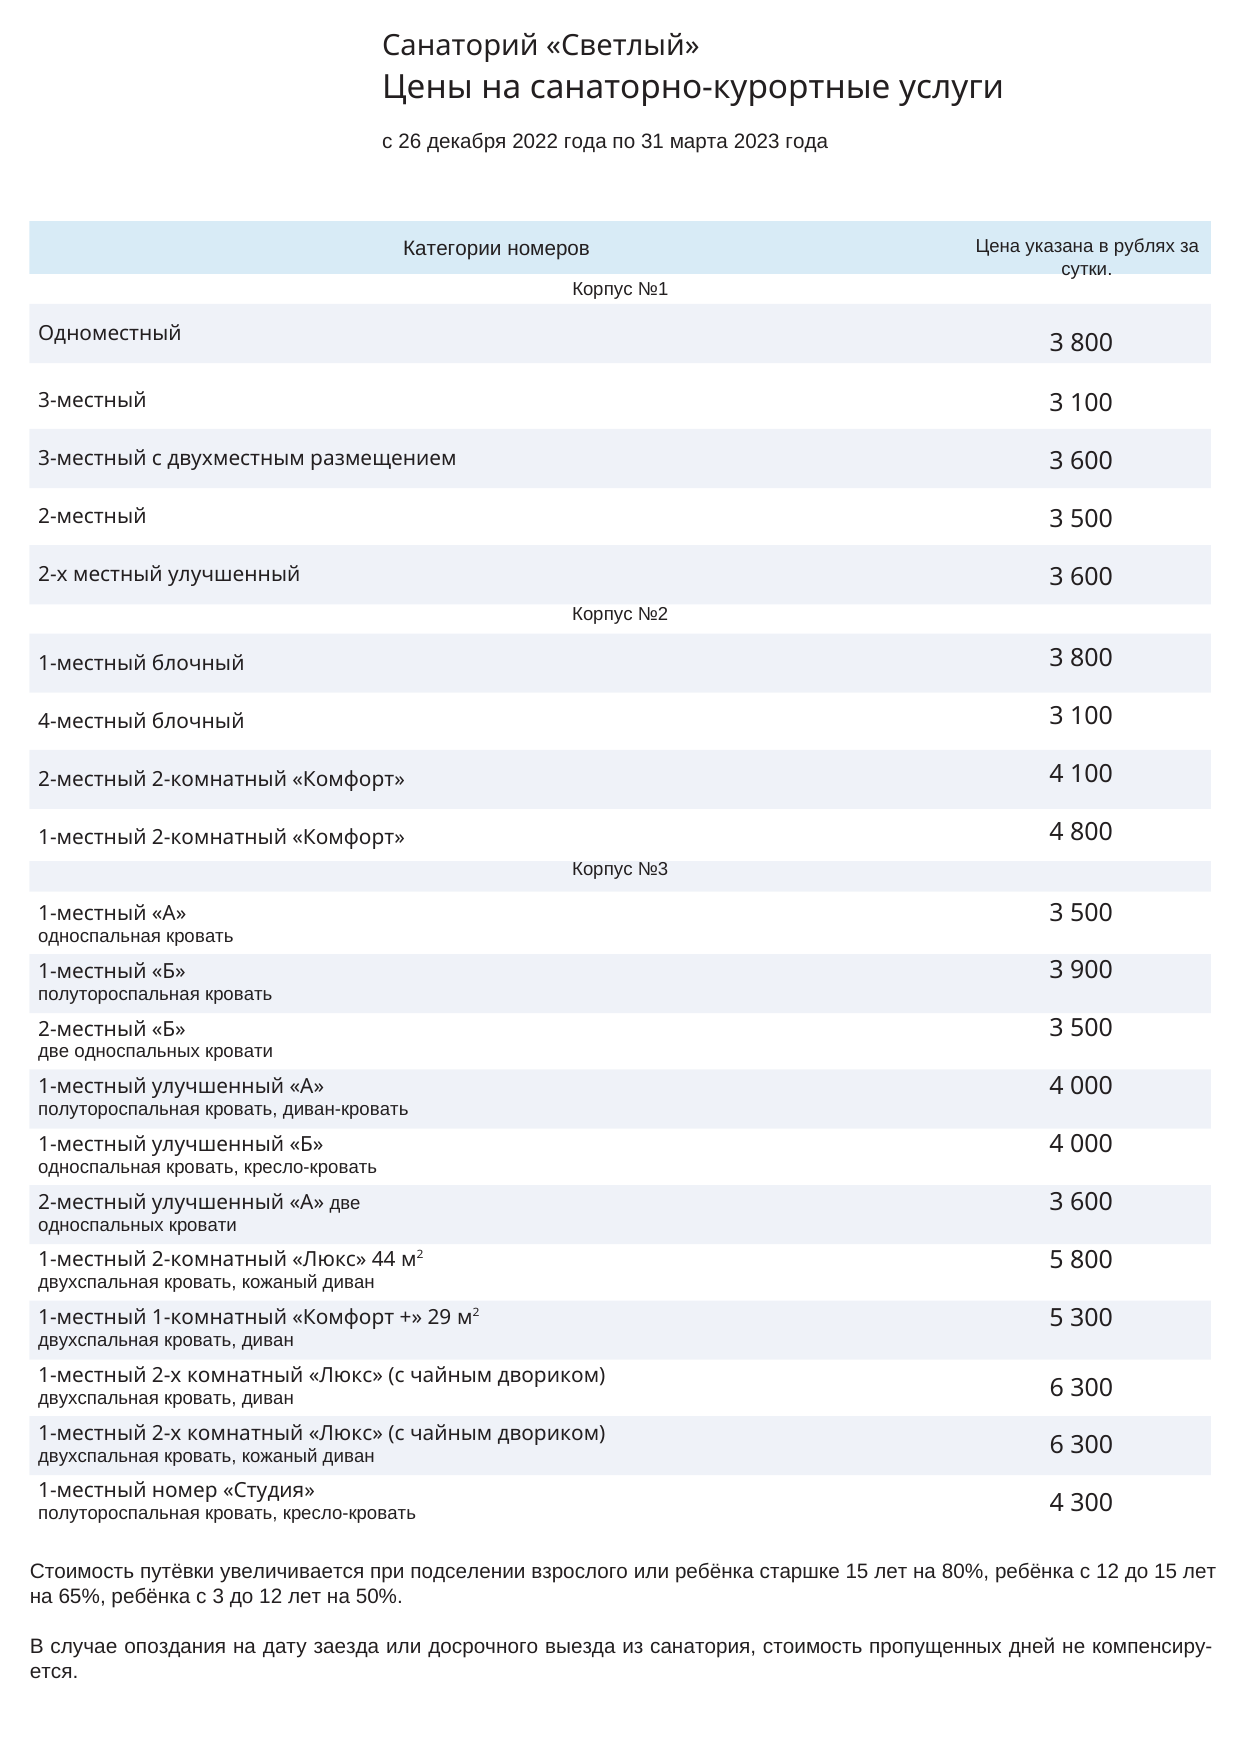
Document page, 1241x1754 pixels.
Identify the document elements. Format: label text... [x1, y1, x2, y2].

text 3-местный с двухместным размещением [38, 443, 555, 471]
text Стоимость путёвки увеличивается при подселении взрослого или ребёнка старшке 15 лет на 80%, ребёнка с 12 до 15 лет на 65%, ребёнка с 3 до 12 лет на 50%. [29, 1559, 1216, 1608]
text 5 300 [1049, 1299, 1213, 1333]
text Цена указана в рублях за сутки. [975, 235, 1204, 279]
text 6 300 [1049, 1427, 1213, 1461]
text Цены на санаторно-курортные услуги [382, 63, 1213, 108]
text 1-местный 1-комнатный «Комфорт +» 29 м2 двухспальная кровать, диван [38, 1303, 558, 1350]
text 1-местный номер «Студия» полутороспальная кровать, кресло-кровать [38, 1477, 423, 1524]
text 1-местный «А» односпальная кровать [38, 899, 241, 946]
text 4 000 [1049, 1126, 1213, 1160]
text 2-местный «Б» [38, 1015, 555, 1041]
text 3 800 [1049, 639, 1213, 674]
text 4 100 [1049, 755, 1213, 789]
text 4 800 Корпус №3 [572, 813, 1133, 879]
text 1-местный 2-х комнатный «Люкс» (с чайным двориком) двухспальная кровать, диван [38, 1361, 709, 1408]
text 1-местный 2-комнатный «Комфорт» [38, 822, 555, 850]
text две односпальных кровати [38, 1041, 555, 1062]
text 4 300 [1049, 1485, 1213, 1519]
text Одноместный [38, 318, 671, 347]
text 1-местный 2-х комнатный «Люкс» (с чайным двориком) двухспальная кровать, кожаный диван [38, 1419, 709, 1466]
text 1-местный «Б» полутороспальная кровать [38, 957, 279, 1004]
text 6 300 [1049, 1369, 1213, 1403]
text 2-местный [38, 501, 555, 529]
text Санаторий «Светлый» [382, 24, 1213, 63]
text 1-местный улучшенный «А» полутороспальная кровать, диван-кровать [38, 1072, 415, 1119]
text 2-местный 2-комнатный «Комфорт» [38, 764, 555, 792]
text 3 500 [1049, 501, 1213, 535]
text 3 500 [1049, 1010, 1213, 1044]
text Категории номеров [403, 235, 671, 259]
text 1-местный улучшенный «Б» односпальная кровать, кресло-кровать [38, 1130, 384, 1177]
text Корпус №1 [572, 278, 671, 300]
text 3 500 [1049, 894, 1213, 928]
text 1-местный 2-комнатный «Люкс» 44 м2 двухспальная кровать, кожаный диван [38, 1246, 496, 1293]
text 3 600 [1049, 1183, 1213, 1217]
text 1-местный блочный [38, 648, 555, 676]
text 3 900 [1049, 952, 1213, 986]
text 3-местный [38, 385, 555, 413]
text 3 800 [1049, 325, 1213, 359]
text 5 800 [1049, 1241, 1213, 1275]
text В случае опоздания на дату заезда или досрочного выезда из санатория, стоимость пропущенных дней не компенсиру-ется. [29, 1633, 1216, 1682]
text 3 600 [1049, 443, 1213, 477]
text 3 100 [1049, 697, 1213, 731]
text 4-местный блочный [38, 706, 555, 734]
text 3 600 Корпус №2 [572, 558, 1133, 624]
text с 26 декабря 2022 года по 31 марта 2023 года [382, 128, 1213, 152]
text 2-местный улучшенный «А» две односпальных кровати [38, 1188, 379, 1235]
text 4 000 [1049, 1068, 1213, 1102]
text 3 100 [1049, 385, 1213, 419]
text 2-х местный улучшенный [38, 559, 555, 588]
